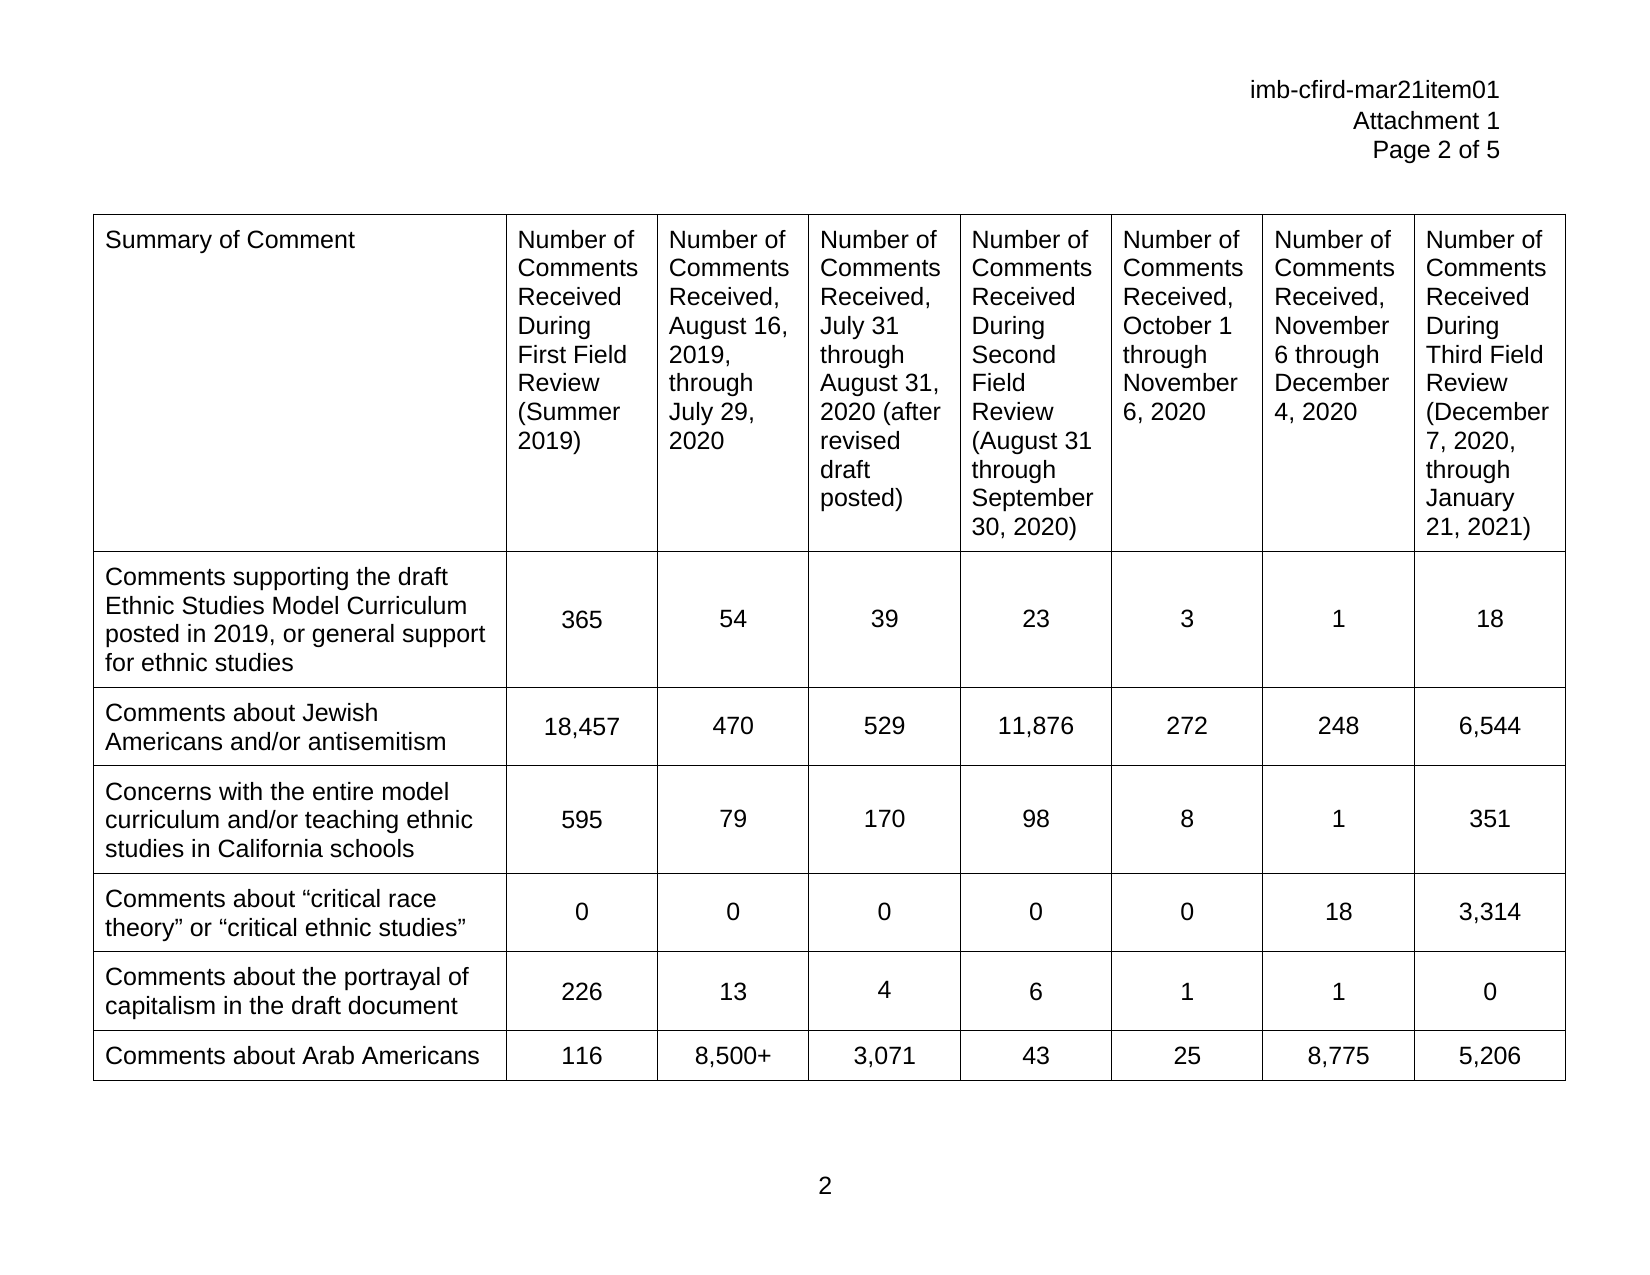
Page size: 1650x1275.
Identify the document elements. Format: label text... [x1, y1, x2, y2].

table_header Number of Comments Received During First Field Review (Summer 2019) [507, 215, 657, 551]
table_cell 54 [658, 552, 808, 687]
table_cell 79 [658, 766, 808, 873]
table_cell 6 [961, 952, 1111, 1030]
table_cell 470 [658, 688, 808, 765]
table_cell 170 [809, 766, 960, 873]
table_header Number of Comments Received During Third Field Review (December 7, 2020, through January 21, 2021) [1415, 215, 1565, 551]
table_cell 25 [1112, 1031, 1262, 1079]
table_cell 5,206 [1415, 1031, 1565, 1079]
table_cell 0 [1112, 874, 1262, 951]
table_cell 116 [507, 1031, 657, 1079]
table_cell 18 [1263, 874, 1414, 951]
table_header Number of Comments Received, October 1 through November 6, 2020 [1112, 215, 1262, 551]
table_cell 1 [1112, 952, 1262, 1030]
table_cell 18 [1415, 552, 1565, 687]
table_cell 1 [1263, 552, 1414, 687]
table_cell 0 [809, 874, 960, 951]
table_cell 248 [1263, 688, 1414, 765]
table_cell 272 [1112, 688, 1262, 765]
table_cell 4 [809, 952, 960, 1030]
table_cell Comments about “critical race theory” or “critical ethnic studies” [94, 874, 506, 951]
table_cell 529 [809, 688, 960, 765]
table_cell Comments supporting the draft Ethnic Studies Model Curriculum posted in 2019, or general support for ethnic studies [94, 552, 506, 687]
table_cell Comments about Jewish Americans and/or antisemitism [94, 688, 506, 765]
table_cell 3,071 [809, 1031, 960, 1079]
table_cell 98 [961, 766, 1111, 873]
table_header Number of Comments Received, November 6 through December 4, 2020 [1263, 215, 1414, 551]
table_cell 3 [1112, 552, 1262, 687]
table_header Number of Comments Received, August 16, 2019, through July 29, 2020 [658, 215, 808, 551]
table_cell 226 [507, 952, 657, 1030]
table_cell 39 [809, 552, 960, 687]
table_cell Comments about Arab Americans [94, 1031, 506, 1079]
table_cell 1 [1263, 766, 1414, 873]
table_cell Comments about the portrayal of capitalism in the draft document [94, 952, 506, 1030]
table_cell 11,876 [961, 688, 1111, 765]
table_cell 0 [658, 874, 808, 951]
table_header Number of Comments Received, July 31 through August 31, 2020 (after revised draft posted) [809, 215, 960, 551]
table_cell 8,500+ [658, 1031, 808, 1079]
table_cell 351 [1415, 766, 1565, 873]
table_cell 1 [1263, 952, 1414, 1030]
table_cell 0 [961, 874, 1111, 951]
table_header Number of Comments Received During Second Field Review (August 31 through September 30, 2020) [961, 215, 1111, 551]
table_cell 595 [507, 766, 657, 873]
table_cell 0 [1415, 952, 1565, 1030]
table_cell 6,544 [1415, 688, 1565, 765]
table_cell 0 [507, 874, 657, 951]
table_cell 23 [961, 552, 1111, 687]
table_cell 8 [1112, 766, 1262, 873]
table_cell 365 [507, 552, 657, 687]
table_cell Concerns with the entire model curriculum and/or teaching ethnic studies in California schools [94, 766, 506, 873]
table_cell 3,314 [1415, 874, 1565, 951]
table_cell 13 [658, 952, 808, 1030]
table_cell 8,775 [1263, 1031, 1414, 1079]
table_cell 43 [961, 1031, 1111, 1079]
table_cell 18,457 [507, 688, 657, 765]
table_header Summary of Comment [94, 215, 506, 551]
